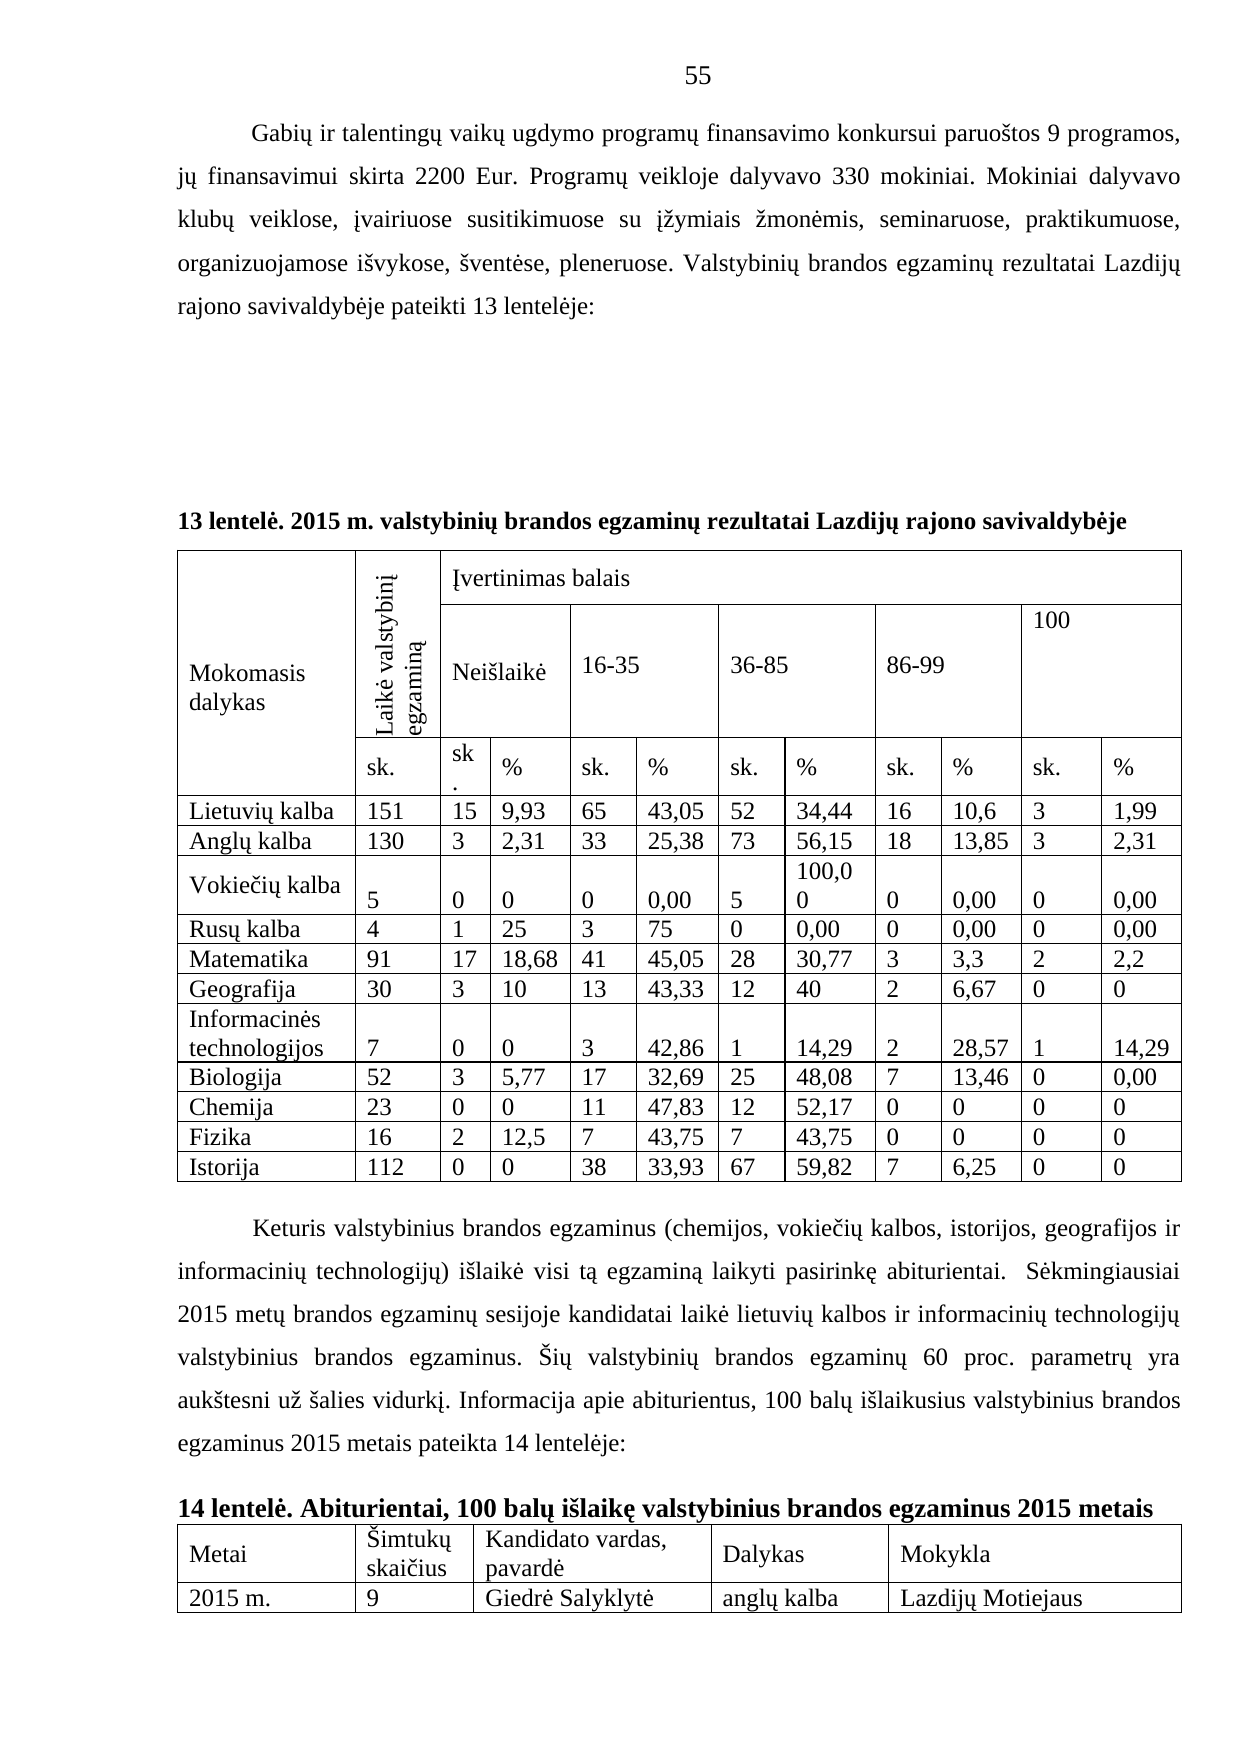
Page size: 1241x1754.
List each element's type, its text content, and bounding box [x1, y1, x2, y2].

text Gabių ir talentingų vaikų ugdymo programų finansavimo konkursui paruoštos 9 programos, jų finansavimui skirta 2200 Eur. Programų veikloje dalyvavo 330 mokiniai. Mokiniai dalyvavo klubų veiklose, įvairiuose susitikimuose su įžymiais žmonėmis, seminaruose, praktikumuose, organizuojamose išvykose, šventėse, pleneruose. Valstybinių brandos egzaminų rezultatai Lazdijų rajono savivaldybėje pateikti 13 lentelėje: [177, 118, 1181, 319]
table_cell 5 [356, 856, 440, 913]
table_cell 25 [491, 915, 570, 943]
table_cell 0 [1022, 974, 1101, 1003]
table_cell 15 [441, 796, 490, 825]
table_cell 48,08 [786, 1063, 875, 1091]
table_cell 0 [491, 1092, 570, 1121]
table_header Šimtukų skaičius [356, 1525, 473, 1582]
table_cell 2,31 [491, 826, 570, 855]
table_cell 52 [719, 796, 784, 825]
table_cell 43,75 [637, 1122, 718, 1151]
table_cell 18,68 [491, 944, 570, 973]
table_cell 56,15 [786, 826, 875, 855]
table_cell 0,00 [1102, 915, 1181, 943]
table_cell 12,5 [491, 1122, 570, 1151]
table_cell 7 [876, 1063, 941, 1091]
table_cell % [491, 738, 570, 795]
table_cell 42,86 [637, 1004, 718, 1061]
table_cell 52 [356, 1063, 440, 1091]
table_cell 9 [356, 1583, 473, 1612]
table_cell Lietuvių kalba [178, 796, 355, 825]
table_cell 0 [491, 1152, 570, 1181]
table_cell Matematika [178, 944, 355, 973]
table_cell 0,00 [637, 856, 718, 913]
table_cell 0 [876, 915, 941, 943]
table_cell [889, 1583, 1181, 1612]
table_cell 16 [876, 796, 941, 825]
table_cell 0 [1022, 1122, 1101, 1151]
table_cell Fizika [178, 1122, 355, 1151]
table_cell 67 [719, 1152, 784, 1181]
table_cell 6,67 [942, 974, 1021, 1003]
table_cell 36-85 [719, 605, 875, 737]
table_cell 0 [1102, 1152, 1181, 1181]
table_header Kandidato vardas, pavardė [474, 1525, 711, 1582]
table_cell sk. [441, 738, 490, 795]
table_cell 0 [1022, 856, 1101, 913]
table_cell 151 [356, 796, 440, 825]
table_cell Chemija [178, 1092, 355, 1121]
table_cell 0,00 [942, 856, 1021, 913]
table_cell 91 [356, 944, 440, 973]
table_cell 16 [356, 1122, 440, 1151]
table_cell 0 [719, 915, 784, 943]
table_cell 1 [1022, 1004, 1101, 1061]
table_cell 2,2 [1102, 944, 1181, 973]
table_cell Vokiečių kalba [178, 856, 355, 913]
table_cell 13 [571, 974, 636, 1003]
table_cell 0 [1022, 1063, 1101, 1091]
table_cell 25,38 [637, 826, 718, 855]
table_cell 5,77 [491, 1063, 570, 1091]
table_cell 28 [719, 944, 784, 973]
table_cell 0 [571, 856, 636, 913]
table_cell 11 [571, 1092, 636, 1121]
table_cell 33,93 [637, 1152, 718, 1181]
table_cell 0 [1102, 974, 1181, 1003]
table_cell 1 [719, 1004, 784, 1061]
table_cell 23 [356, 1092, 440, 1121]
table_cell 14,29 [786, 1004, 875, 1061]
table_cell Neišlaikė [441, 605, 570, 737]
table_cell 73 [719, 826, 784, 855]
table_cell 5 [719, 856, 784, 913]
table_cell 3,3 [942, 944, 1021, 973]
table_cell 45,05 [637, 944, 718, 973]
table_cell 0 [441, 856, 490, 913]
table_cell 33 [571, 826, 636, 855]
table_cell 0 [1022, 1152, 1101, 1181]
table_cell 12 [719, 1092, 784, 1121]
table_cell 0 [1022, 1092, 1101, 1121]
table_cell 0,00 [1102, 856, 1181, 913]
table_cell 0 [876, 1092, 941, 1121]
table_cell 34,44 [786, 796, 875, 825]
table_cell 2,31 [1102, 826, 1181, 855]
table_cell 2 [441, 1122, 490, 1151]
table_cell 9,93 [491, 796, 570, 825]
table_cell 75 [637, 915, 718, 943]
table_cell 40 [786, 974, 875, 1003]
table_cell sk. [571, 738, 636, 795]
table_header Laikė valstybinį egzaminą [356, 551, 440, 737]
table_cell 14,29 [1102, 1004, 1181, 1061]
table_cell Informacinės technologijos [178, 1004, 355, 1061]
table_cell sk. [1022, 738, 1101, 795]
table_cell Biologija [178, 1063, 355, 1091]
table_cell 2015 m. [178, 1583, 355, 1612]
table_cell 100 [1022, 605, 1181, 737]
table_cell 43,75 [786, 1122, 875, 1151]
table_header Metai [178, 1525, 355, 1582]
table_cell 3 [441, 826, 490, 855]
table_cell Giedrė Salyklytė [474, 1583, 711, 1612]
table_cell 47,83 [637, 1092, 718, 1121]
table_cell 0 [491, 1004, 570, 1061]
table_cell % [1102, 738, 1181, 795]
table_cell 13,46 [942, 1063, 1021, 1091]
table_cell 1 [441, 915, 490, 943]
table_cell 0 [876, 856, 941, 913]
table_cell 0,00 [786, 915, 875, 943]
table_cell 3 [1022, 826, 1101, 855]
text Keturis valstybinius brandos egzaminus (chemijos, vokiečių kalbos, istorijos, geografijos ir informacinių technologijų) išlaikė visi tą egzaminą laikyti pasirinkę abiturientai. Sėkmingiausiai 2015 metų brandos egzaminų sesijoje kandidatai laikė lietuvių kalbos ir informacinių technologijų valstybinius brandos egzaminus. Šių valstybinių brandos egzaminų 60 proc. parametrų yra aukštesni už šalies vidurkį. Informacija apie abiturientus, 100 balų išlaikusius valstybinius brandos egzaminus 2015 metais pateikta 14 lentelėje: [177, 1213, 1181, 1457]
table_cell 100,00 [786, 856, 875, 913]
table_cell 12 [719, 974, 784, 1003]
table_cell 25 [719, 1063, 784, 1091]
table_cell 7 [719, 1122, 784, 1151]
table_cell 112 [356, 1152, 440, 1181]
table_cell 10 [491, 974, 570, 1003]
table_cell 7 [876, 1152, 941, 1181]
table_cell 7 [571, 1122, 636, 1151]
table_cell 0,00 [942, 915, 1021, 943]
table_cell 52,17 [786, 1092, 875, 1121]
table_cell 2 [876, 1004, 941, 1061]
table_cell 7 [356, 1004, 440, 1061]
table_cell 2 [1022, 944, 1101, 973]
table_cell 3 [876, 944, 941, 973]
table_cell 28,57 [942, 1004, 1021, 1061]
table_cell 17 [571, 1063, 636, 1091]
table_cell 0 [942, 1122, 1021, 1151]
table_cell 0 [441, 1152, 490, 1181]
table_header Įvertinimas balais [441, 551, 1181, 604]
table_cell 86-99 [876, 605, 1021, 737]
table_cell 30 [356, 974, 440, 1003]
table_cell 41 [571, 944, 636, 973]
table_header Mokomasis dalykas [178, 551, 355, 795]
table_cell 3 [441, 1063, 490, 1091]
table_cell Anglų kalba [178, 826, 355, 855]
table_cell Istorija [178, 1152, 355, 1181]
table_cell 1,99 [1102, 796, 1181, 825]
table_cell 30,77 [786, 944, 875, 973]
table_cell 130 [356, 826, 440, 855]
table_cell 0 [1102, 1092, 1181, 1121]
table_cell anglų kalba [712, 1583, 888, 1612]
table_header Dalykas [712, 1525, 888, 1582]
table_cell 43,05 [637, 796, 718, 825]
table_cell 65 [571, 796, 636, 825]
table_cell 18 [876, 826, 941, 855]
table_cell 59,82 [786, 1152, 875, 1181]
table_cell 0 [491, 856, 570, 913]
table_cell % [786, 738, 875, 795]
table_cell 13,85 [942, 826, 1021, 855]
table_cell 38 [571, 1152, 636, 1181]
table_cell sk. [876, 738, 941, 795]
table_cell Geografija [178, 974, 355, 1003]
table_cell 3 [571, 1004, 636, 1061]
table_cell Rusų kalba [178, 915, 355, 943]
table_cell sk. [356, 738, 440, 795]
table_cell % [637, 738, 718, 795]
table_cell % [942, 738, 1021, 795]
table_cell 0 [1022, 915, 1101, 943]
table_cell 4 [356, 915, 440, 943]
table_cell 3 [571, 915, 636, 943]
table_cell 0 [1102, 1122, 1181, 1151]
table_cell 0 [441, 1092, 490, 1121]
table_cell 0 [942, 1092, 1021, 1121]
table_cell 17 [441, 944, 490, 973]
table_cell 3 [1022, 796, 1101, 825]
table_cell 6,25 [942, 1152, 1021, 1181]
table_header Mokykla [889, 1525, 1181, 1582]
table_cell 3 [441, 974, 490, 1003]
table_cell sk. [719, 738, 784, 795]
table_cell 0 [876, 1122, 941, 1151]
text 13 lentelė. 2015 m. valstybinių brandos egzaminų rezultatai Lazdijų rajono savivaldybėje [177, 506, 1181, 535]
table_cell 0,00 [1102, 1063, 1181, 1091]
table_cell 2 [876, 974, 941, 1003]
table_cell 10,6 [942, 796, 1021, 825]
table_cell 0 [441, 1004, 490, 1061]
table_cell 32,69 [637, 1063, 718, 1091]
text 14 lentelė. Abiturientai, 100 balų išlaikę valstybinius brandos egzaminus 2015 metais [177, 1492, 1181, 1523]
table_cell 16-35 [571, 605, 718, 737]
table_cell 43,33 [637, 974, 718, 1003]
